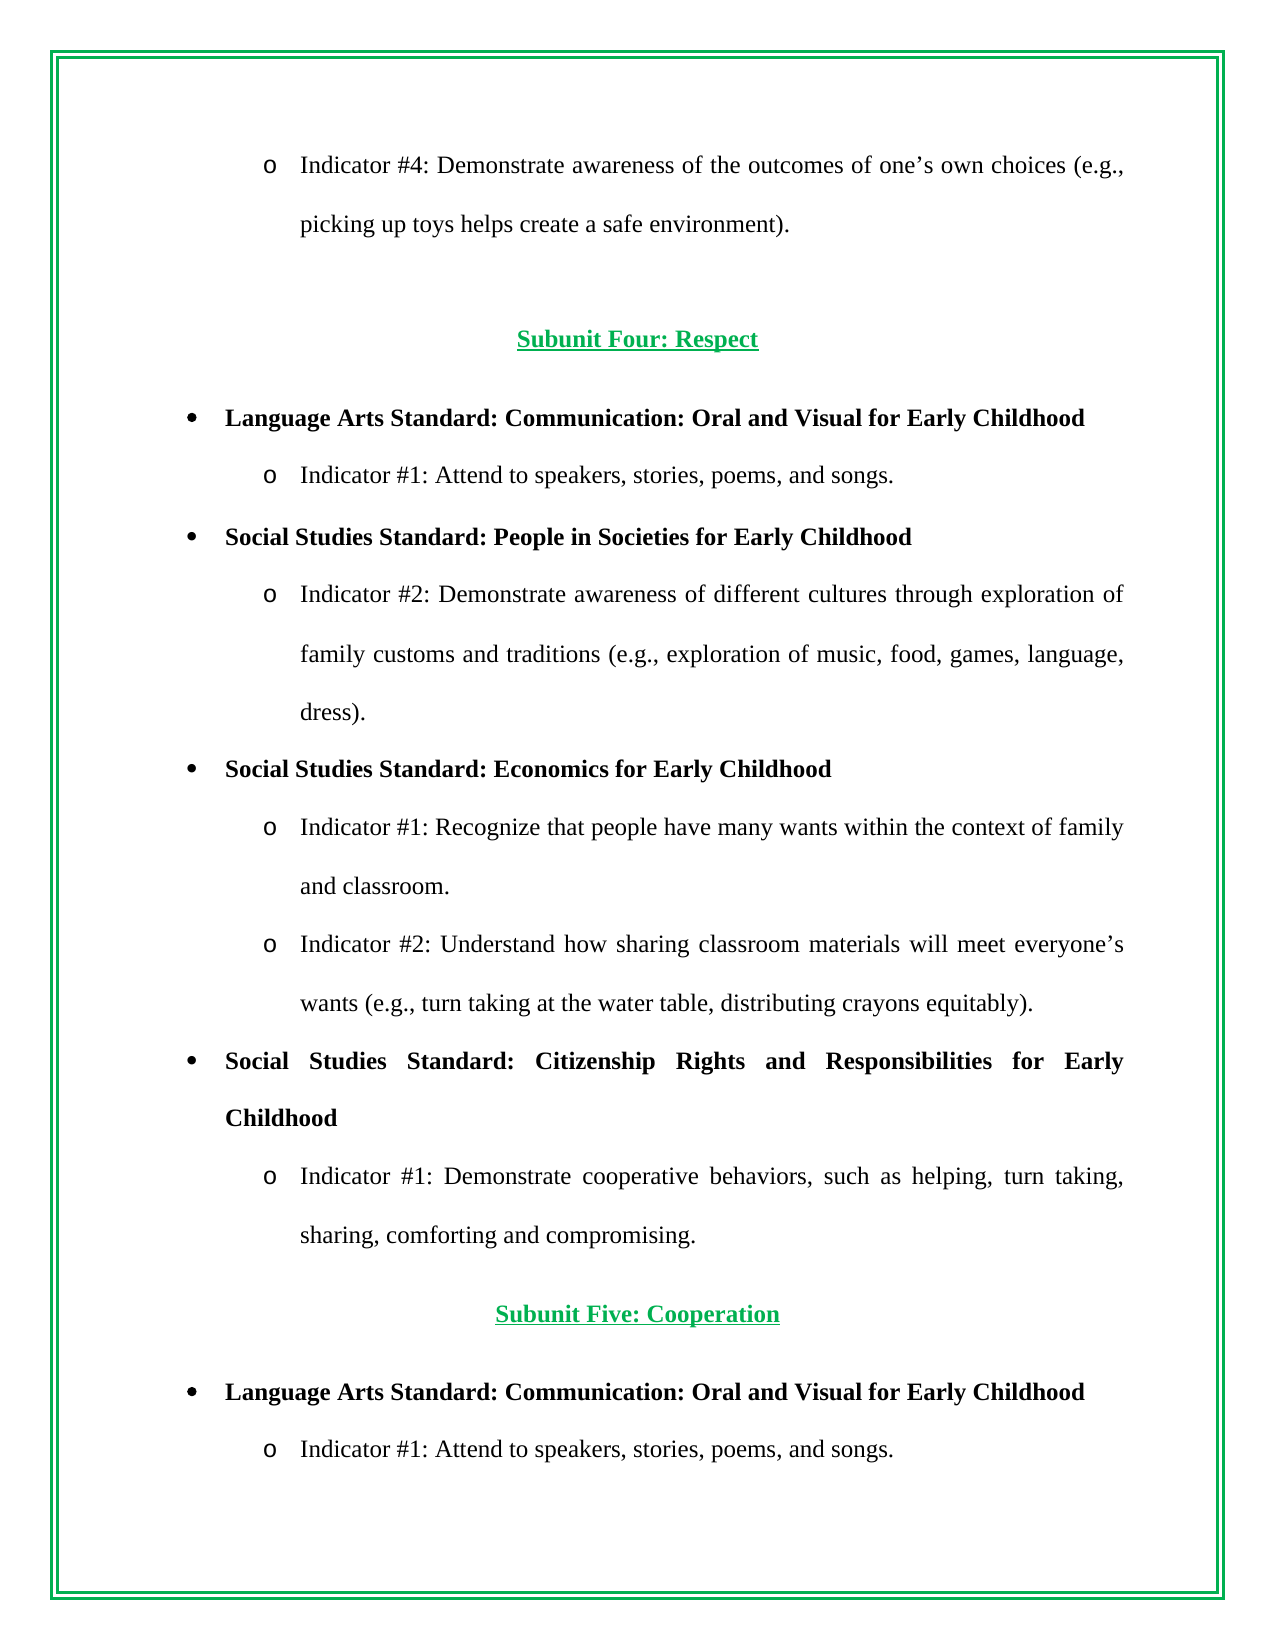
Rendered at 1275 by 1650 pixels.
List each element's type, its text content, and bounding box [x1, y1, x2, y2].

text Subunit Five: Cooperation [150, 1299, 1125, 1327]
list Social Studies Standard: People in Societies for Early Childhood [187, 522, 1125, 551]
list Indicator #4: Demonstrate awareness of the outcomes of one’s own choices (e.g., picking up toys helps create a safe environment). [262, 150, 1125, 238]
list Language Arts Standard: Communication: Oral and Visual for Early Childhood [187, 1377, 1125, 1406]
list Indicator #1: Attend to speakers, stories, poems, and songs. [262, 460, 1125, 491]
list Indicator #2: Understand how sharing classroom materials will meet everyone’s wants (e.g., turn taking at the water table, distributing crayons equitably). [262, 929, 1125, 1017]
list Social Studies Standard: Citizenship Rights and Responsibilities for Early Childhood [187, 1046, 1125, 1132]
text Subunit Four: Respect [150, 324, 1125, 353]
list Indicator #1: Recognize that people have many wants within the context of family and classroom. [262, 812, 1125, 900]
list Indicator #1: Demonstrate cooperative behaviors, such as helping, turn taking, sharing, comforting and compromising. [262, 1161, 1125, 1249]
list Language Arts Standard: Communication: Oral and Visual for Early Childhood [187, 403, 1125, 432]
list Social Studies Standard: Economics for Early Childhood [187, 754, 1125, 783]
list Indicator #2: Demonstrate awareness of different cultures through exploration of family customs and traditions (e.g., exploration of music, food, games, language, dress). [262, 579, 1125, 725]
list Indicator #1: Attend to speakers, stories, poems, and songs. [262, 1434, 1125, 1465]
